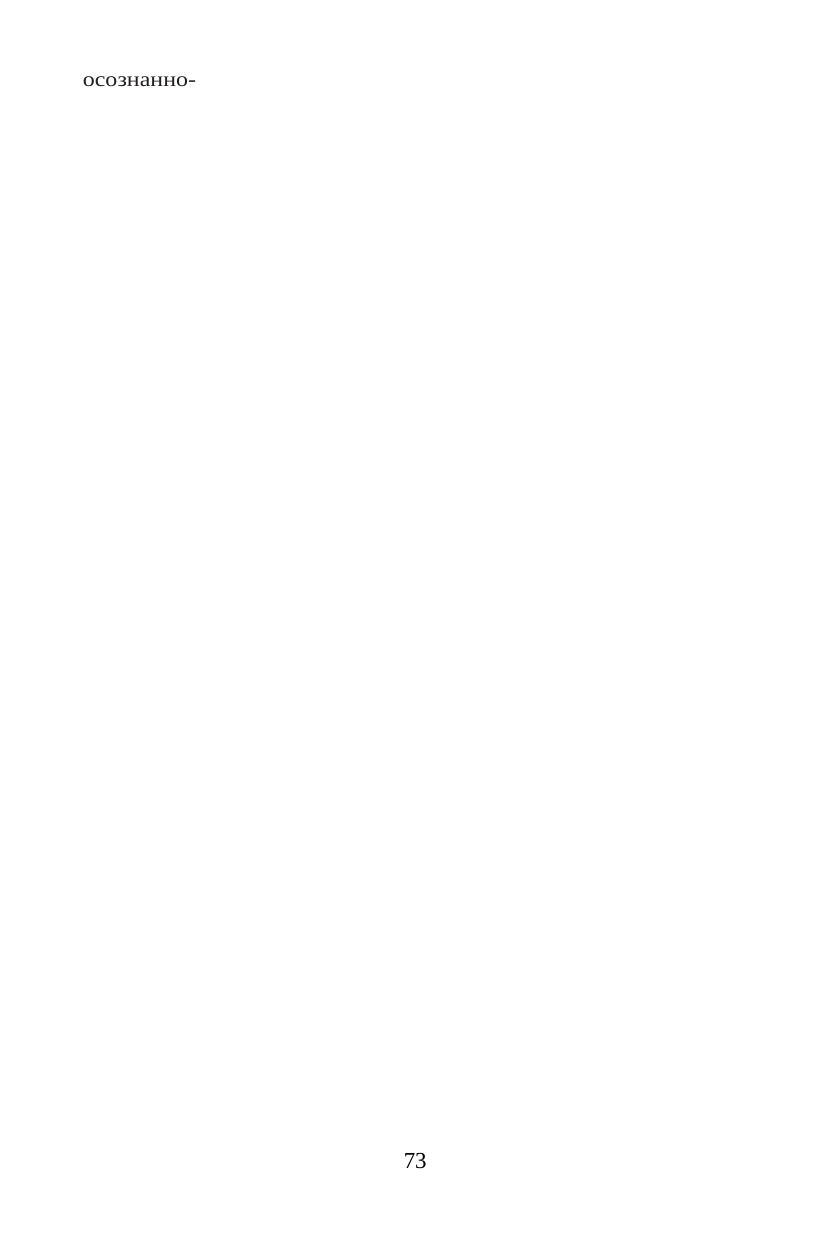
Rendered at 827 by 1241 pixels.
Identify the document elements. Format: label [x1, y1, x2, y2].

text [83, 67, 744, 91]
